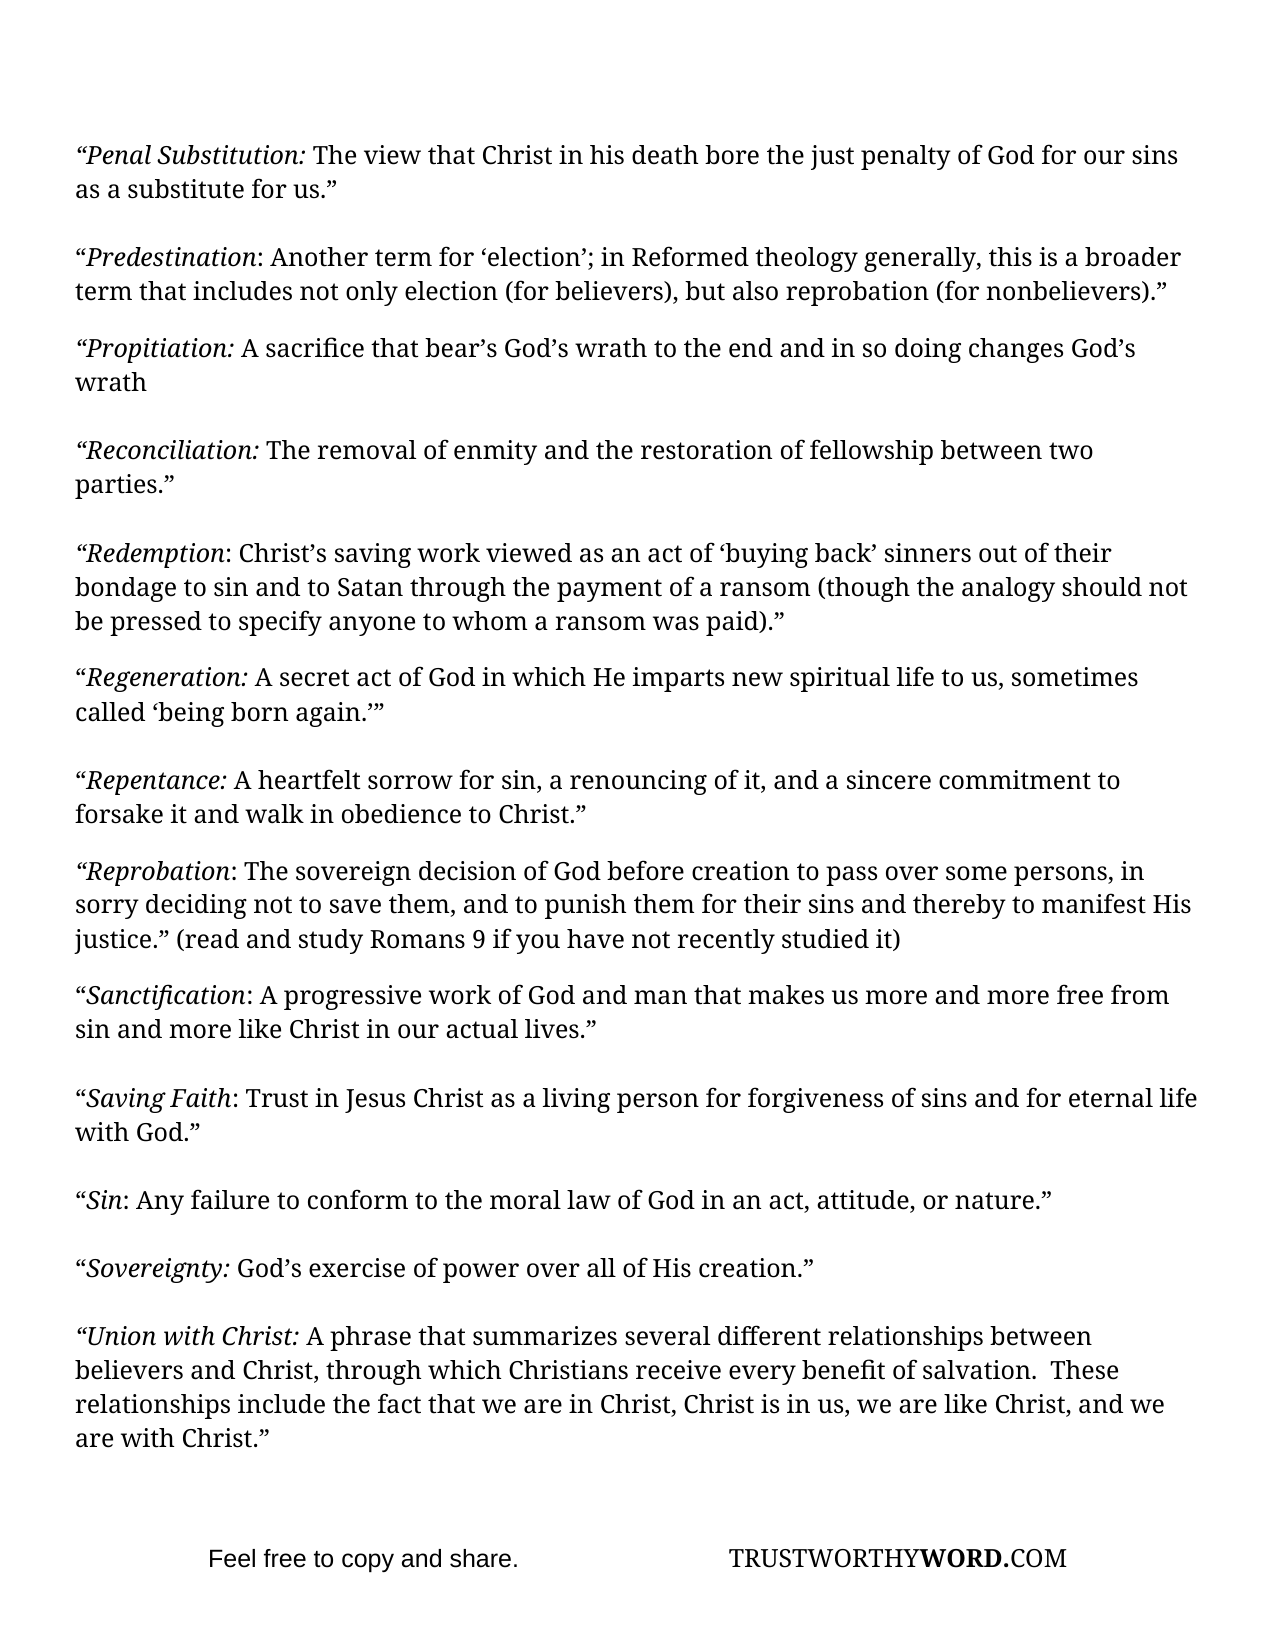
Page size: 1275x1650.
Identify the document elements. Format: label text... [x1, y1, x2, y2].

text “Union with Christ: A phrase that summarizes several different relationships between believers and Christ, through which Christians receive every benefit of salvation. These relationships include the fact that we are in Christ, Christ is in us, we are like Christ, and we are with Christ.” [75, 1319, 1200, 1455]
text “Repentance: A heartfelt sorrow for sin, a renouncing of it, and a sincere commitment to forsake it and walk in obedience to Christ.” [75, 762, 1200, 830]
text “Sin: Any failure to conform to the moral law of God in an act, attitude, or nature.” [75, 1182, 1200, 1216]
text “Propitiation: A sacrifice that bear’s God’s wrath to the end and in so doing changes God’s wrath [75, 331, 1200, 399]
text “Sovereignty: God’s exercise of power over all of His creation.” [75, 1251, 1200, 1284]
text “Reconciliation: The removal of enmity and the restoration of fellowship between two parties.” [75, 433, 1200, 501]
text “Predestination: Another term for ‘election’; in Reformed theology generally, this is a broader term that includes not only election (for believers), but also reprobation (for nonbelievers).” [75, 240, 1200, 308]
text “Redemption: Christ’s saving work viewed as an act of ‘buying back’ sinners out of their bondage to sin and to Satan through the payment of a ransom (though the analogy should not be pressed to specify anyone to whom a ransom was paid).” [75, 535, 1200, 637]
text “Reprobation: The sovereign decision of God before creation to pass over some persons, in sorry deciding not to save them, and to punish them for their sins and thereby to manifest His justice.” (read and study Romans 9 if you have not recently studied it) [75, 853, 1200, 955]
text “Regeneration: A secret act of God in which He imparts new spiritual life to us, sometimes called ‘being born again.’” [75, 660, 1200, 728]
text “Saving Faith: Trust in Jesus Christ as a living person for forgiveness of sins and for eternal life with God.” [75, 1080, 1200, 1148]
text “Penal Substitution: The view that Christ in his death bore the just penalty of God for our sins as a substitute for us.” [75, 138, 1200, 206]
text “Sanctification: A progressive work of God and man that makes us more and more free from sin and more like Christ in our actual lives.” [75, 978, 1200, 1046]
